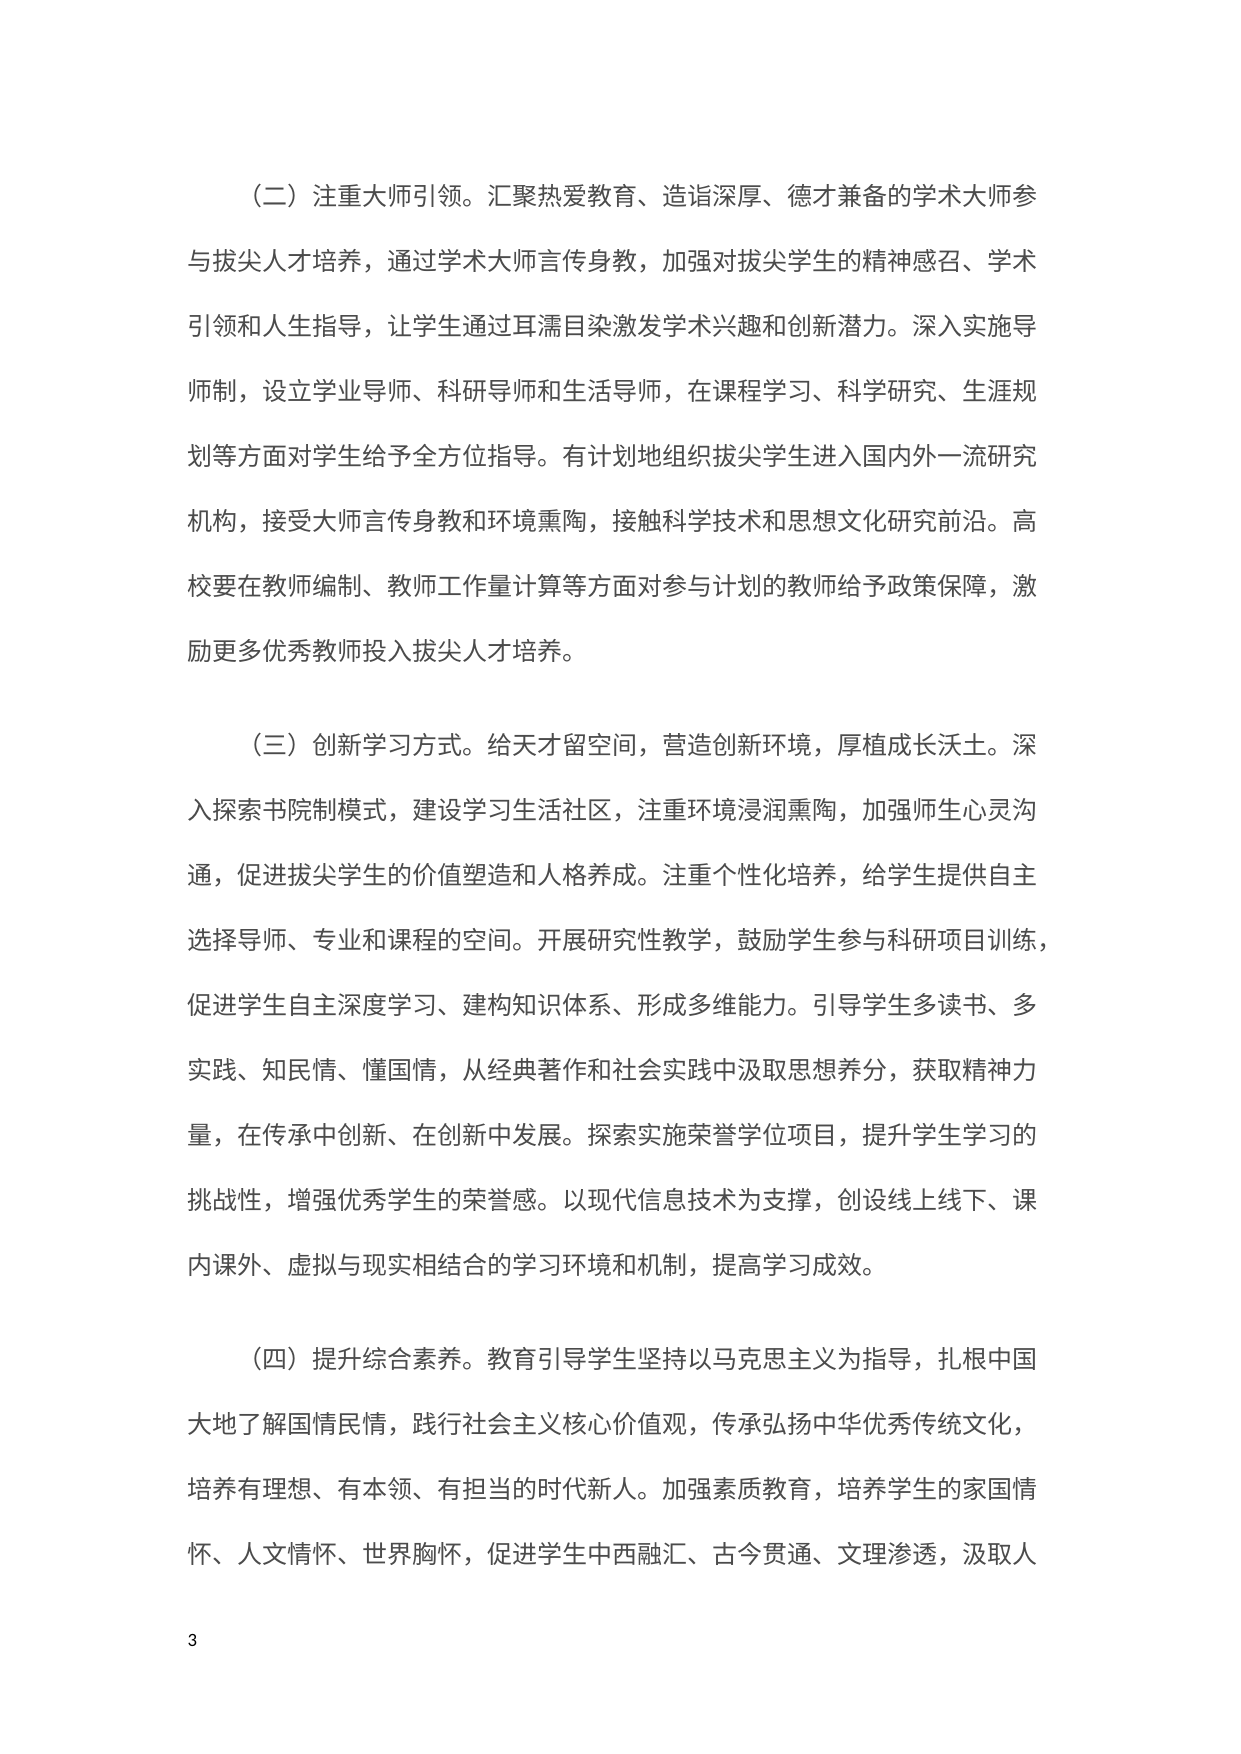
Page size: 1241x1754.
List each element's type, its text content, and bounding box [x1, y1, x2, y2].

text （三）创新学习方式。给天才留空间，营造创新环境，厚植成长沃土。深入探索书院制模式，建设学习生活社区，注重环境浸润熏陶，加强师生心灵沟通，促进拔尖学生的价值塑造和人格养成。注重个性化培养，给学生提供自主选择导师、专业和课程的空间。开展研究性教学，鼓励学生参与科研项目训练，促进学生自主深度学习、建构知识体系、形成多维能力。引导学生多读书、多实践、知民情、懂国情，从经典著作和社会实践中汲取思想养分，获取精神力量，在传承中创新、在创新中发展。探索实施荣誉学位项目，提升学生学习的挑战性，增强优秀学生的荣誉感。以现代信息技术为支撑，创设线上线下、课内课外、虚拟与现实相结合的学习环境和机制，提高学习成效。 [187, 711, 1053, 1296]
text （二）注重大师引领。汇聚热爱教育、造诣深厚、德才兼备的学术大师参与拔尖人才培养，通过学术大师言传身教，加强对拔尖学生的精神感召、学术引领和人生指导，让学生通过耳濡目染激发学术兴趣和创新潜力。深入实施导师制，设立学业导师、科研导师和生活导师，在课程学习、科学研究、生涯规划等方面对学生给予全方位指导。有计划地组织拔尖学生进入国内外一流研究机构，接受大师言传身教和环境熏陶，接触科学技术和思想文化研究前沿。高校要在教师编制、教师工作量计算等方面对参与计划的教师给予政策保障，激励更多优秀教师投入拔尖人才培养。 [187, 162, 1053, 682]
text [187, 1325, 1053, 1585]
